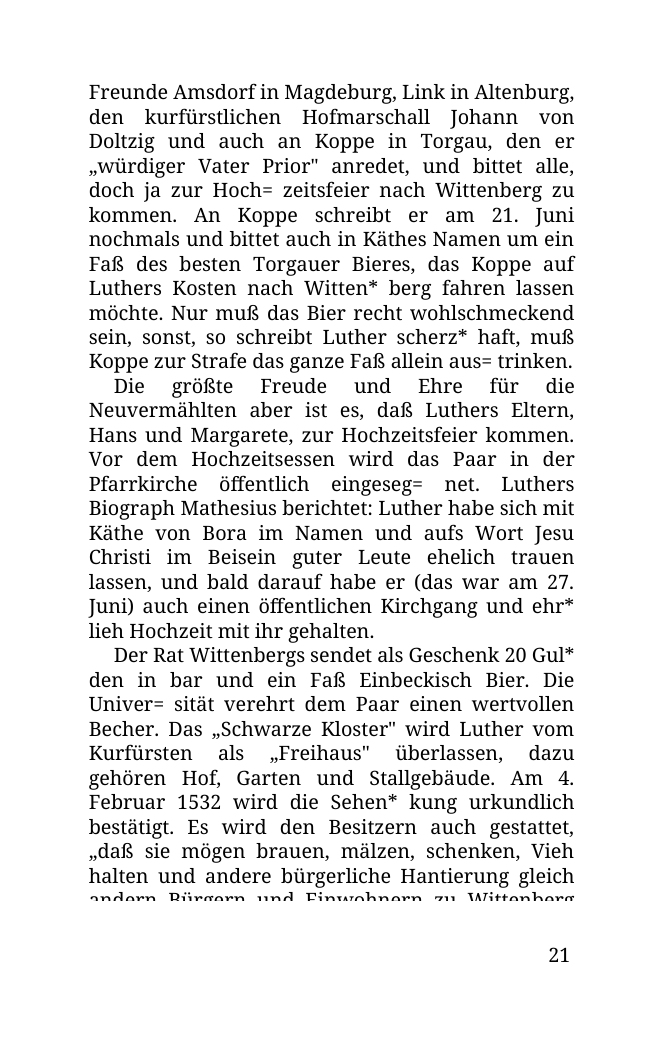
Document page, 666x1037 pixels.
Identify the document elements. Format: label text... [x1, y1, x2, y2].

text Freunde Amsdorf in Magdeburg, Link in Altenburg, den kurfürstlichen Hofmarschall Johann von Doltzig und auch an Koppe in Torgau, den er „würdiger Vater Prior" anredet, und bittet alle, doch ja zur Hoch= zeitsfeier nach Wittenberg zu kommen. An Koppe schreibt er am 21. Juni nochmals und bittet auch in Käthes Namen um ein Faß des besten Torgauer Bieres, das Koppe auf Luthers Kosten nach Witten* berg fahren lassen möchte. Nur muß das Bier recht wohlschmeckend sein, sonst, so schreibt Luther scherz* haft, muß Koppe zur Strafe das ganze Faß allein aus= trinken. [88, 80, 575, 374]
text Der Rat Wittenbergs sendet als Geschenk 20 Gul* den in bar und ein Faß Einbeckisch Bier. Die Univer= sität verehrt dem Paar einen wertvollen Becher. Das „Schwarze Kloster" wird Luther vom Kurfürsten als „Freihaus" überlassen, dazu gehören Hof, Garten und Stallgebäude. Am 4. Februar 1532 wird die Sehen* kung urkundlich bestätigt. Es wird den Besitzern auch gestattet, „daß sie mögen brauen, mälzen, schenken, Vieh halten und andere bürgerliche Hantierung gleich andern Bürgern und Einwohnern zu Wittenberg treiben". [88, 643, 575, 900]
text Die größte Freude und Ehre für die Neuvermählten aber ist es, daß Luthers Eltern, Hans und Margarete, zur Hochzeitsfeier kommen. Vor dem Hochzeitsessen wird das Paar in der Pfarrkirche öffentlich eingeseg= net. Luthers Biograph Mathesius berichtet: Luther habe sich mit Käthe von Bora im Namen und aufs Wort Jesu Christi im Beisein guter Leute ehelich trauen lassen, und bald darauf habe er (das war am 27. Juni) auch einen öffentlichen Kirchgang und ehr* lieh Hochzeit mit ihr gehalten. [88, 374, 575, 643]
text 21 [548, 947, 570, 967]
